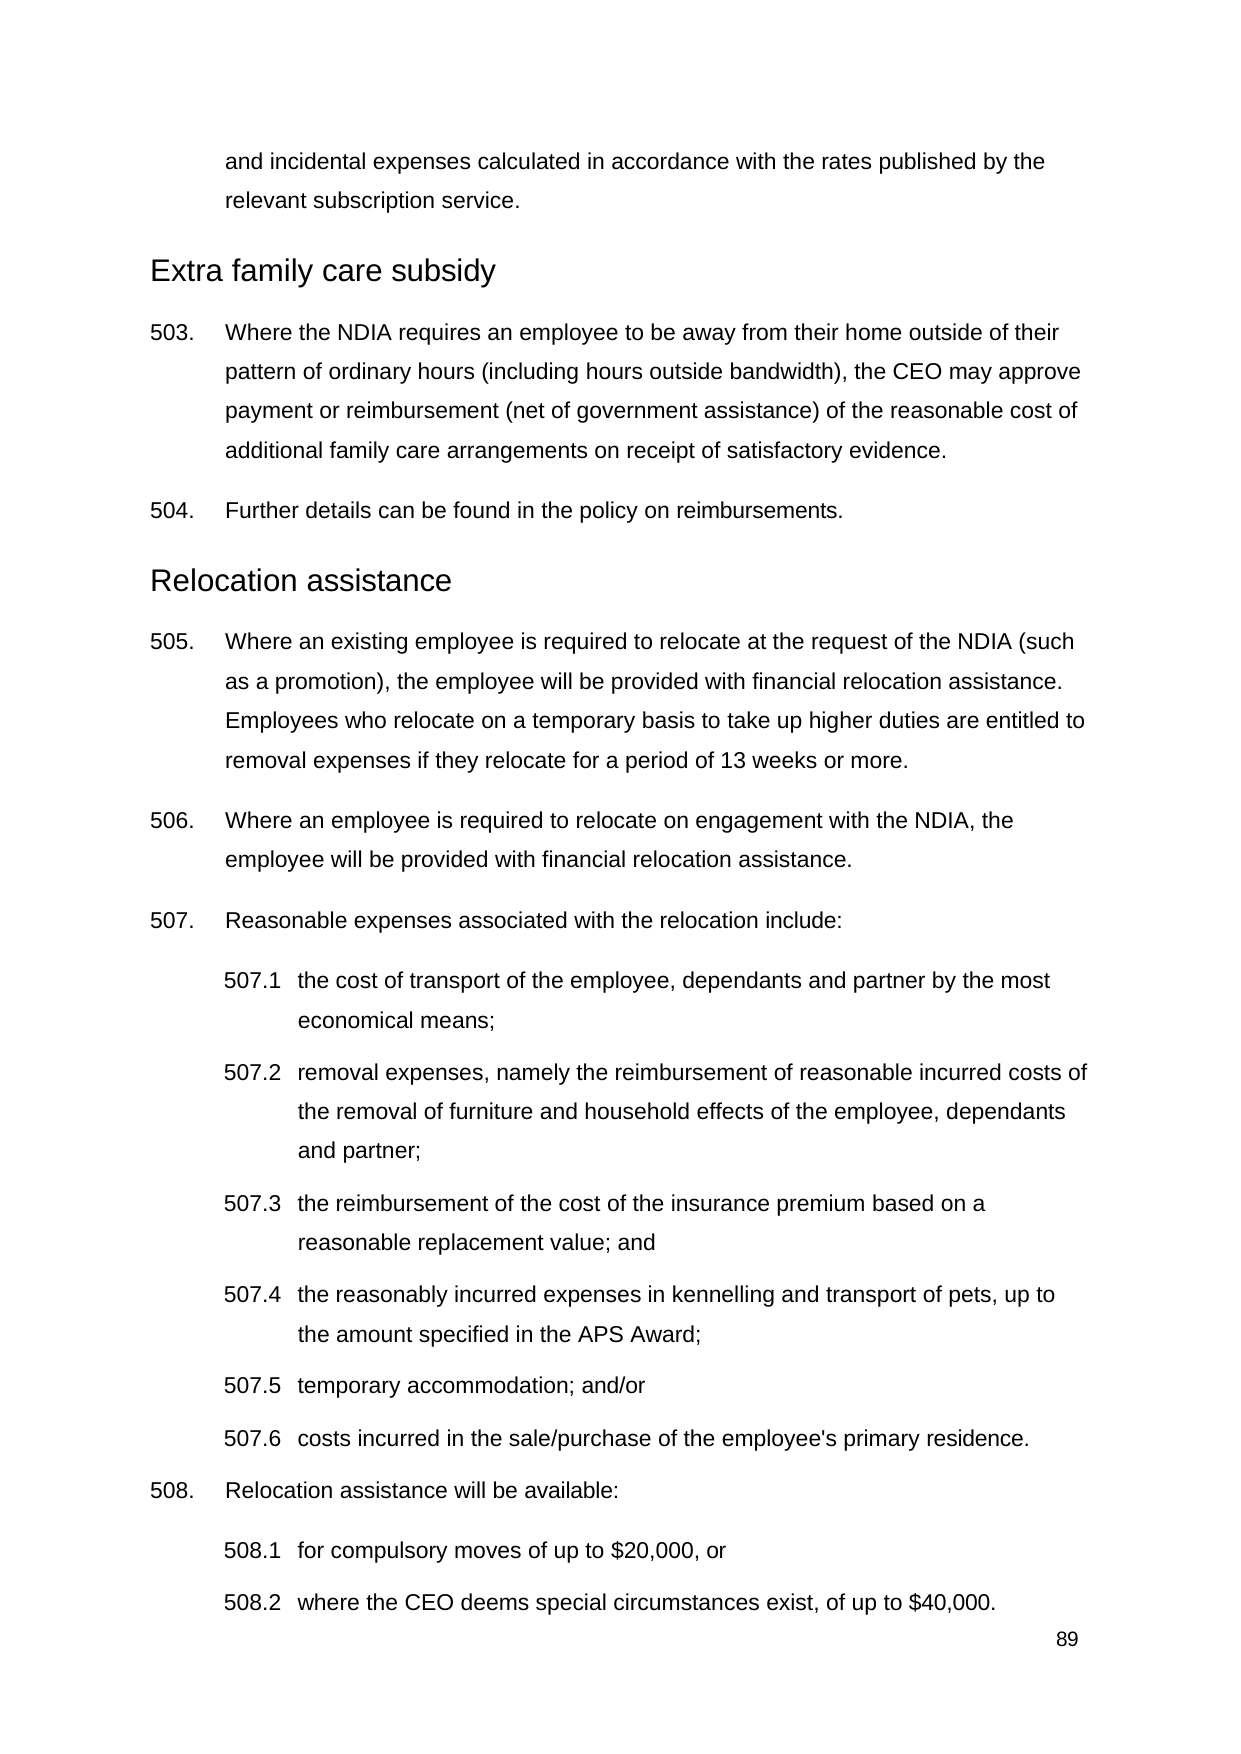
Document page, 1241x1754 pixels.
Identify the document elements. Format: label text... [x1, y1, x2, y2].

list temporary accommodation; and/or [224, 1372, 1196, 1399]
list where the CEO deems special circumstances exist, of up to $40,000. [224, 1589, 1196, 1615]
list Further details can be found in the policy on reimbursements. [150, 497, 1196, 524]
list Reasonable expenses associated with the relocation include: [150, 907, 1196, 933]
list the cost of transport of the employee, dependants and partner by the most economical means; [224, 967, 1051, 1033]
list removal expenses, namely the reimbursement of reasonable incurred costs of the removal of furniture and household effects of the employee, dependants and partner; [224, 1058, 1088, 1164]
text and incidental expenses calculated in accordance with the rates published by the relevant subscription service. [225, 148, 1092, 214]
list Where an employee is required to relocate on engagement with the NDIA, the employee will be provided with financial relocation assistance. [150, 807, 1014, 873]
list the reimbursement of the cost of the insurance premium based on a reasonable replacement value; and [224, 1190, 986, 1256]
list Relocation assistance will be available: [150, 1477, 1196, 1503]
list Where the NDIA requires an employee to be away from their home outside of their pattern of ordinary hours (including hours outside bandwidth), the CEO may approve payment or reimbursement (net of government assistance) of the reasonable cost of additional family care arrangements on receipt of satisfactory evidence. [150, 318, 1082, 463]
list Where an existing employee is required to relocate at the request of the NDIA (such as a promotion), the employee will be provided with financial relocation assistance. Employees who relocate on a temporary basis to take up higher duties are entitled to removal expenses if they relocate for a period of 13 weeks or more. [150, 628, 1085, 773]
list costs incurred in the sale/purchase of the employee's primary residence. [224, 1424, 1196, 1451]
subtitle Relocation assistance [150, 562, 1196, 598]
list the reasonably incurred expenses in kennelling and transport of pets, up to the amount specified in the APS Award; [224, 1281, 1056, 1347]
list for compulsory moves of up to $20,000, or [224, 1537, 1196, 1563]
subtitle Extra family care subsidy [150, 252, 1196, 288]
